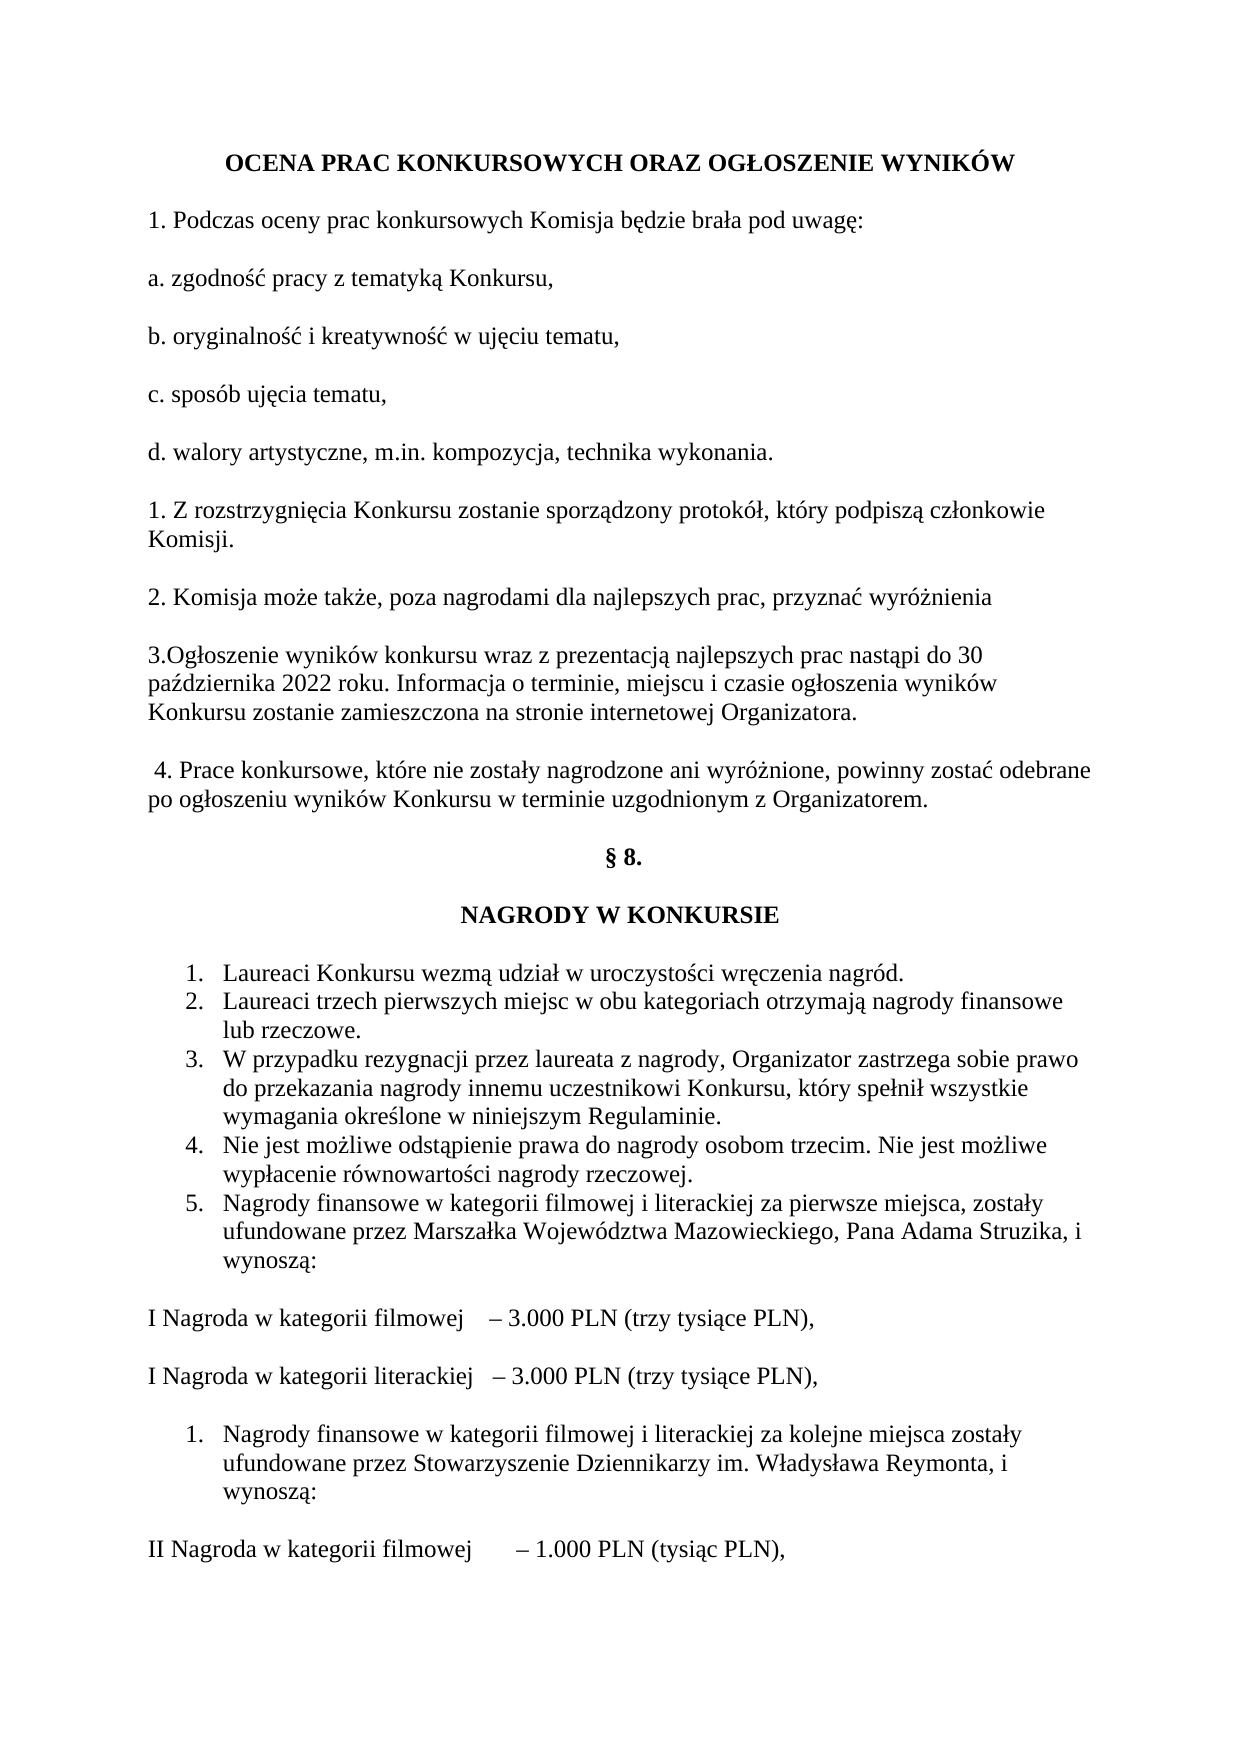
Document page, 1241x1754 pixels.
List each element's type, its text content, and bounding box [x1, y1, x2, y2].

text 1. Z rozstrzygnięcia Konkursu zostanie sporządzony protokół, który podpiszą członkowie Komisji. [148, 495, 1093, 553]
text b. oryginalność i kreatywność w ujęciu tematu, [148, 321, 1093, 350]
text § 8. [148, 842, 1093, 871]
text I Nagroda w kategorii literackiej – 3.000 PLN (trzy tysiące PLN), [148, 1361, 1093, 1390]
text 1. Podczas oceny prac konkursowych Komisja będzie brała pod uwagę: [148, 206, 1093, 234]
text c. sposób ujęcia tematu, [148, 379, 1093, 408]
text a. zgodność pracy z tematyką Konkursu, [148, 263, 1093, 292]
list W przypadku rezygnacji przez laureata z nagrody, Organizator zastrzega sobie prawo do przekazania nagrody innemu uczestnikowi Konkursu, który spełnił wszystkie wymagania określone w niniejszym Regulaminie. [185, 1044, 1093, 1130]
text OCENA PRAC KONKURSOWYCH ORAZ OGŁOSZENIE WYNIKÓW [148, 148, 1093, 176]
text 3.Ogłoszenie wyników konkursu wraz z prezentacją najlepszych prac nastąpi do 30 października 2022 roku. Informacja o terminie, miejscu i czasie ogłoszenia wyników Konkursu zostanie zamieszczona na stronie internetowej Organizatora. [148, 640, 1093, 726]
list Nagrody finansowe w kategorii filmowej i literackiej za kolejne miejsca zostały ufundowane przez Stowarzyszenie Dziennikarzy im. Władysława Reymonta, i wynoszą: [185, 1419, 1093, 1505]
text 4. Prace konkursowe, które nie zostały nagrodzone ani wyróżnione, powinny zostać odebrane po ogłoszeniu wyników Konkursu w terminie uzgodnionym z Organizatorem. [148, 755, 1093, 813]
text II Nagroda w kategorii filmowej – 1.000 PLN (tysiąc PLN), [148, 1534, 1093, 1563]
list Laureaci trzech pierwszych miejsc w obu kategoriach otrzymają nagrody finansowe lub rzeczowe. [185, 986, 1093, 1044]
list Nagrody finansowe w kategorii filmowej i literackiej za pierwsze miejsca, zostały ufundowane przez Marszałka Województwa Mazowieckiego, Pana Adama Struzika, i wynoszą: [185, 1188, 1093, 1274]
list Laureaci Konkursu wezmą udział w uroczystości wręczenia nagród. [185, 958, 1093, 986]
list Nie jest możliwe odstąpienie prawa do nagrody osobom trzecim. Nie jest możliwe wypłacenie równowartości nagrody rzeczowej. [185, 1130, 1093, 1188]
text NAGRODY W KONKURSIE [148, 900, 1093, 928]
text I Nagroda w kategorii filmowej – 3.000 PLN (trzy tysiące PLN), [148, 1303, 1093, 1332]
text d. walory artystyczne, m.in. kompozycja, technika wykonania. [148, 437, 1093, 466]
text 2. Komisja może także, poza nagrodami dla najlepszych prac, przyznać wyróżnienia [148, 582, 1093, 611]
